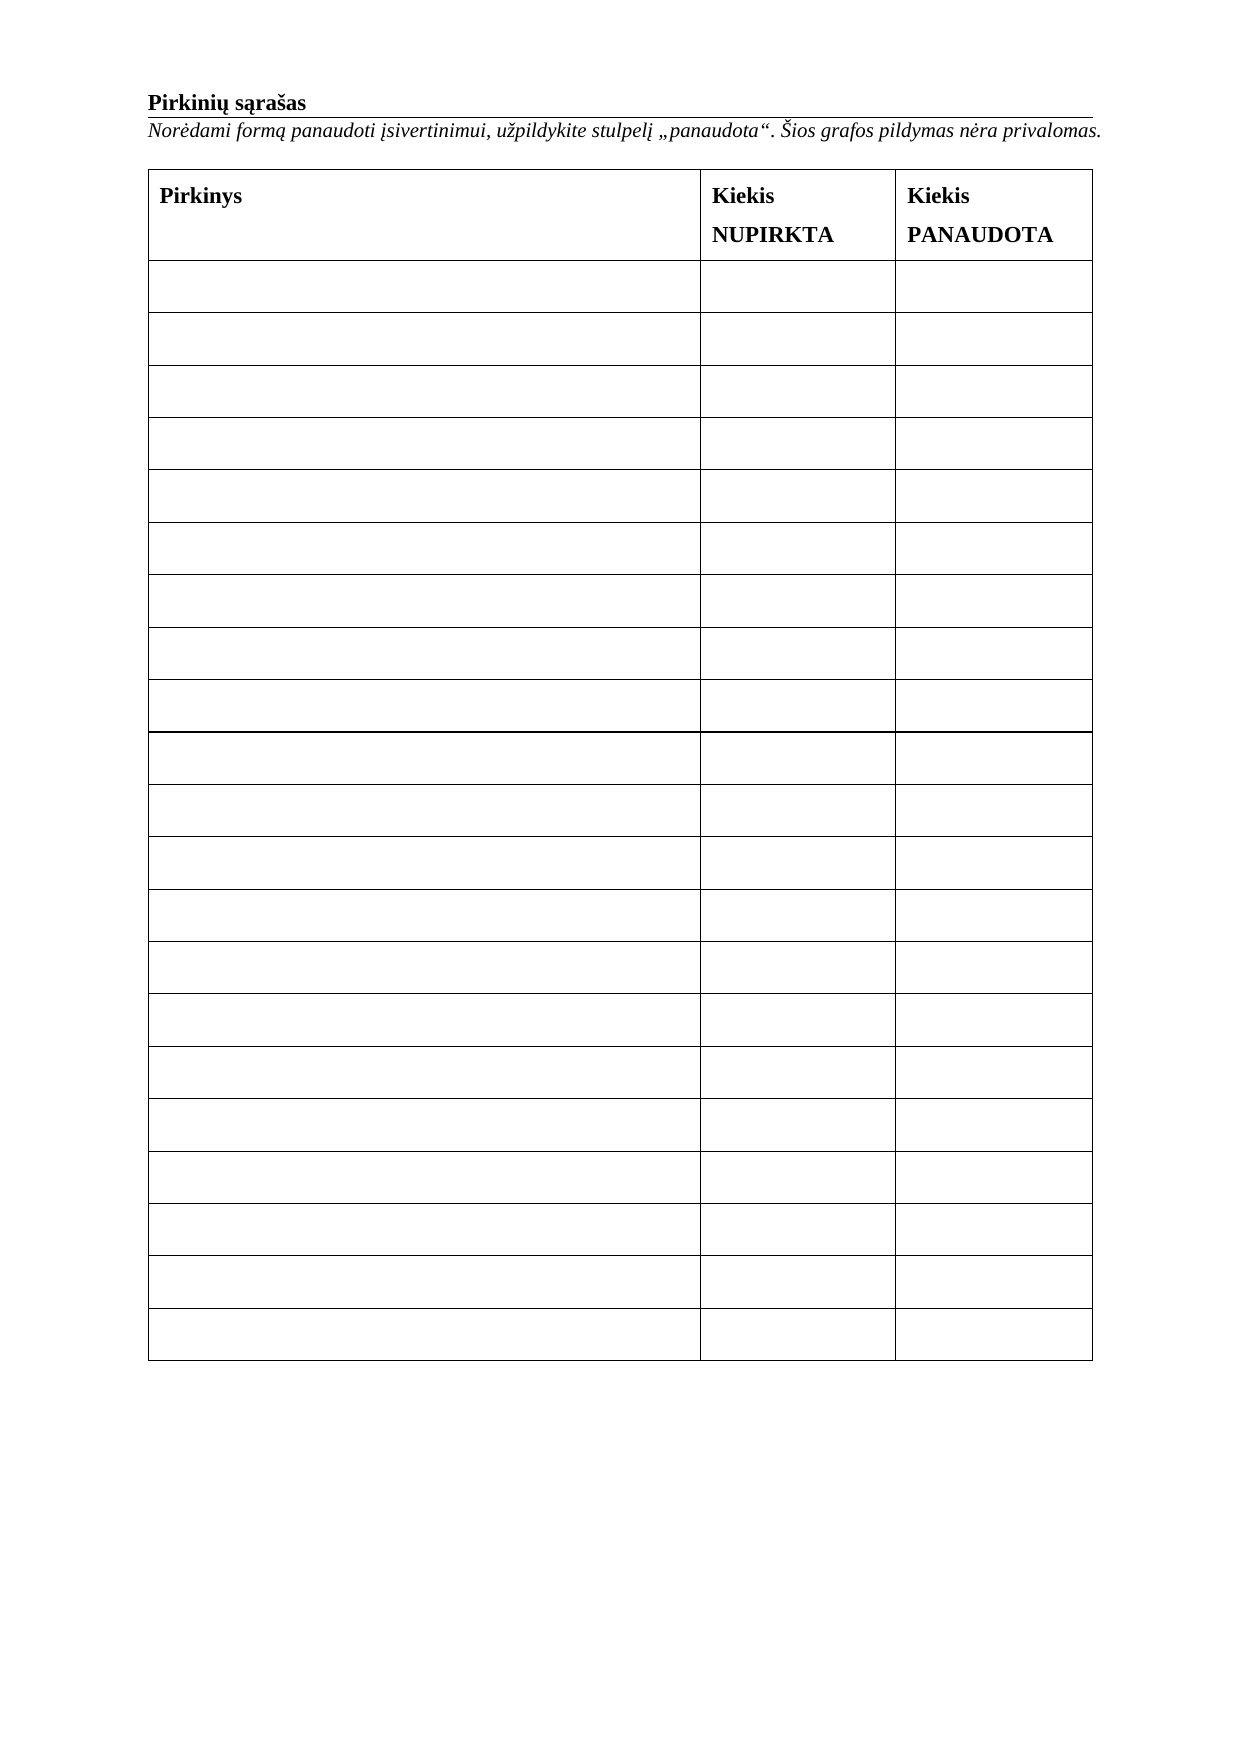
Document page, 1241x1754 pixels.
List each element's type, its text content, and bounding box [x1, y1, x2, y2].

table_cell [896, 261, 1092, 312]
table_cell [149, 680, 700, 731]
table_cell [701, 418, 895, 469]
table_cell [896, 628, 1092, 679]
table_cell [149, 785, 700, 836]
table_cell [896, 470, 1092, 522]
table_cell [701, 1047, 895, 1098]
text Norėdami formą panaudoti įsivertinimui, užpildykite stulpelį „panaudota“. Šios grafos pildymas nėra privalomas. [148, 118, 1107, 142]
text Pirkinių sąrašas [148, 89, 1093, 117]
table_cell [149, 1256, 700, 1308]
table_cell [701, 628, 895, 679]
table_cell [701, 575, 895, 627]
table_cell [701, 1204, 895, 1255]
table_cell [701, 1152, 895, 1203]
table_cell [896, 1309, 1092, 1360]
table_cell [701, 994, 895, 1046]
table_cell [149, 994, 700, 1046]
table_cell [896, 575, 1092, 627]
table_cell [149, 523, 700, 574]
table_cell [896, 1152, 1092, 1203]
table_cell [896, 837, 1092, 888]
table_cell [896, 890, 1092, 941]
table_cell [896, 680, 1092, 731]
table_cell [896, 1047, 1092, 1098]
table_header Kiekis PANAUDOTA [896, 170, 1092, 260]
table_cell [149, 1204, 700, 1255]
table_cell [701, 261, 895, 312]
table_cell [149, 628, 700, 679]
table_cell [149, 575, 700, 627]
table_cell [149, 942, 700, 993]
table_cell [701, 890, 895, 941]
table_cell [149, 1152, 700, 1203]
table_cell [701, 733, 895, 784]
table_cell [701, 1256, 895, 1308]
table_cell [896, 366, 1092, 417]
table_cell [701, 785, 895, 836]
table_cell [896, 942, 1092, 993]
table_cell [701, 313, 895, 364]
table_cell [896, 733, 1092, 784]
table_cell [149, 313, 700, 364]
table_cell [149, 1099, 700, 1151]
table_cell [149, 418, 700, 469]
table_cell [896, 1204, 1092, 1255]
table_cell [701, 366, 895, 417]
table_cell [896, 1099, 1092, 1151]
table_cell [896, 313, 1092, 364]
table_cell [701, 837, 895, 888]
table_header Pirkinys [149, 170, 700, 260]
table_cell [149, 733, 700, 784]
table_cell [149, 470, 700, 522]
table_cell [149, 261, 700, 312]
table_cell [149, 890, 700, 941]
table_cell [896, 1256, 1092, 1308]
table_cell [149, 1047, 700, 1098]
table_cell [149, 366, 700, 417]
table_cell [701, 942, 895, 993]
table_cell [896, 994, 1092, 1046]
table_cell [701, 680, 895, 731]
table_cell [701, 523, 895, 574]
table_header Kiekis NUPIRKTA [701, 170, 895, 260]
table_cell [896, 523, 1092, 574]
table_cell [149, 837, 700, 888]
table_cell [896, 785, 1092, 836]
table_cell [701, 470, 895, 522]
table_cell [896, 418, 1092, 469]
table_cell [149, 1309, 700, 1360]
table_cell [701, 1099, 895, 1151]
table_cell [701, 1309, 895, 1360]
